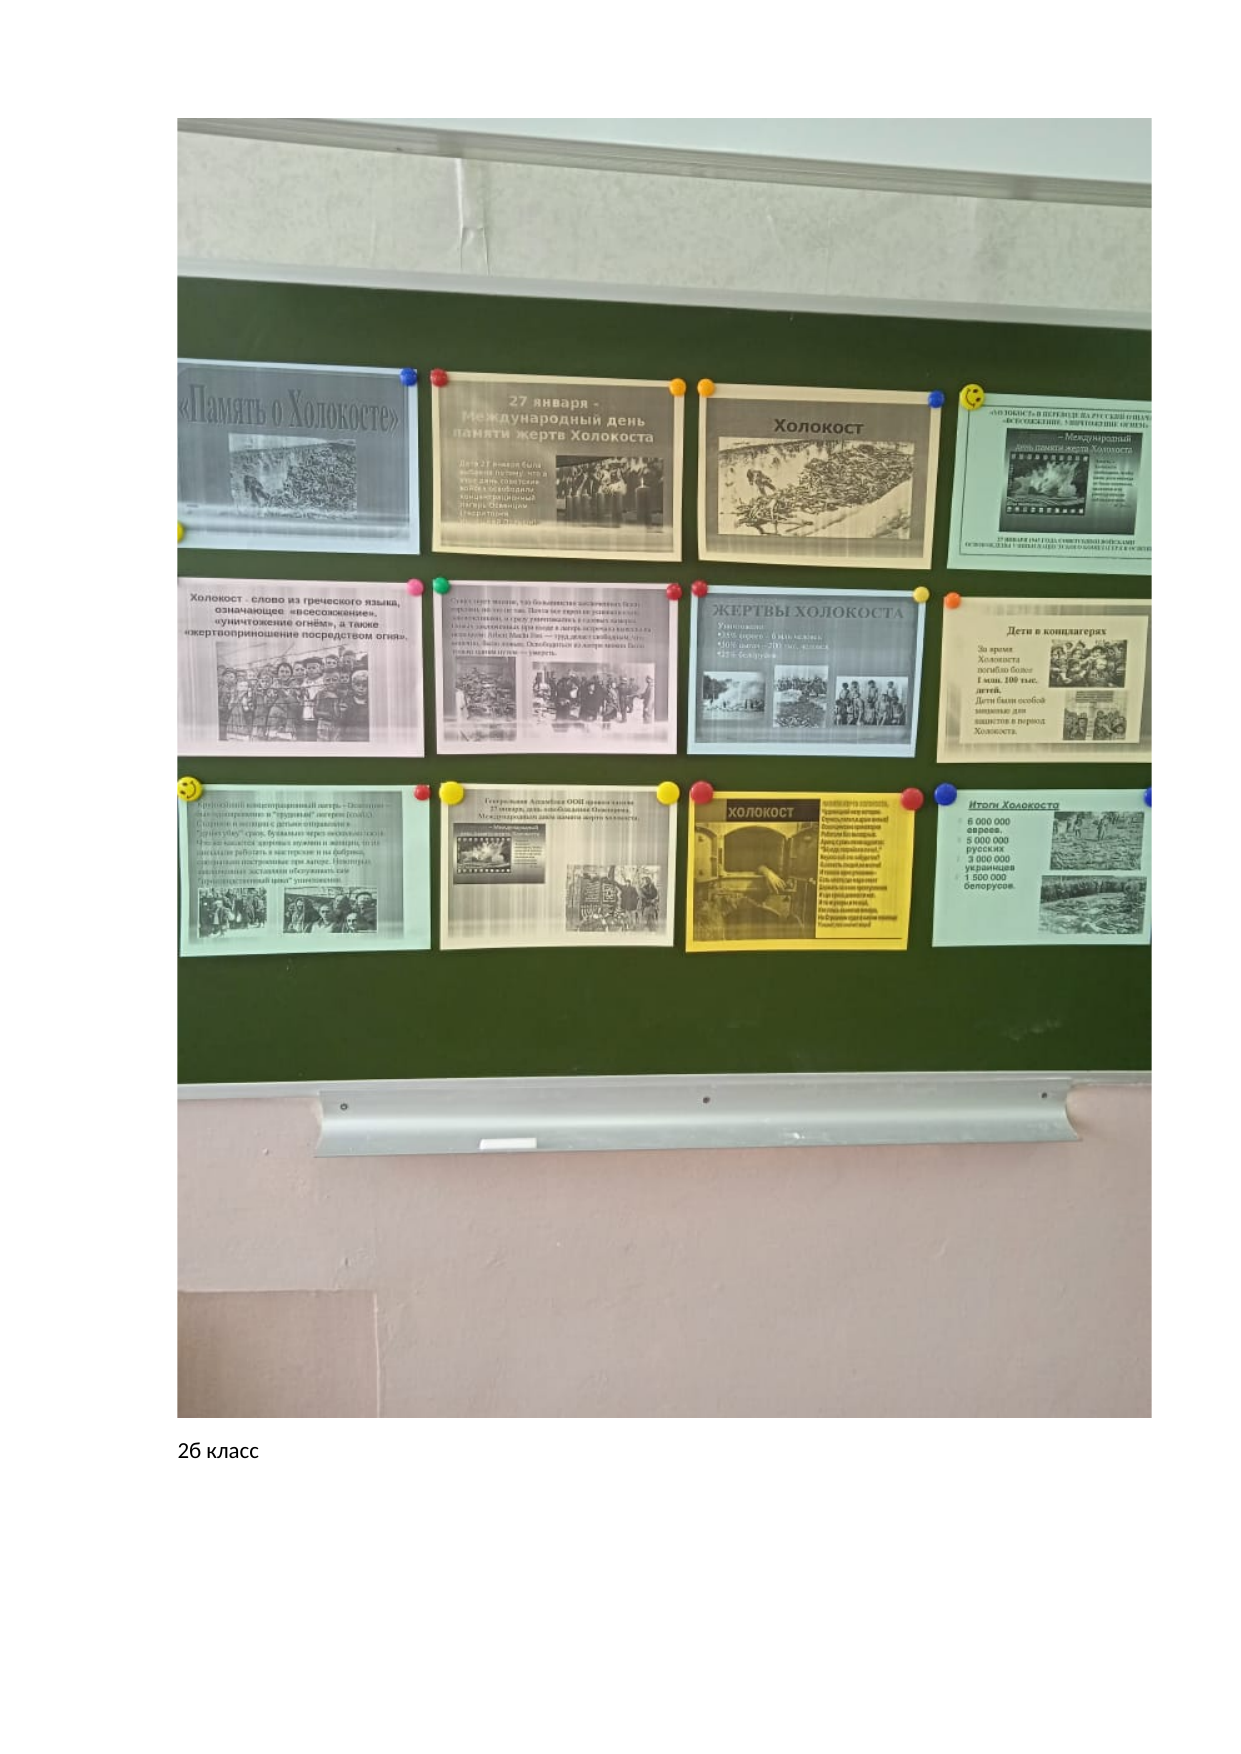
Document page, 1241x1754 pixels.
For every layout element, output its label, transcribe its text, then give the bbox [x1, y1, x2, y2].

text 2б класс [177, 1436, 1152, 1464]
picture [177, 118, 1152, 1418]
